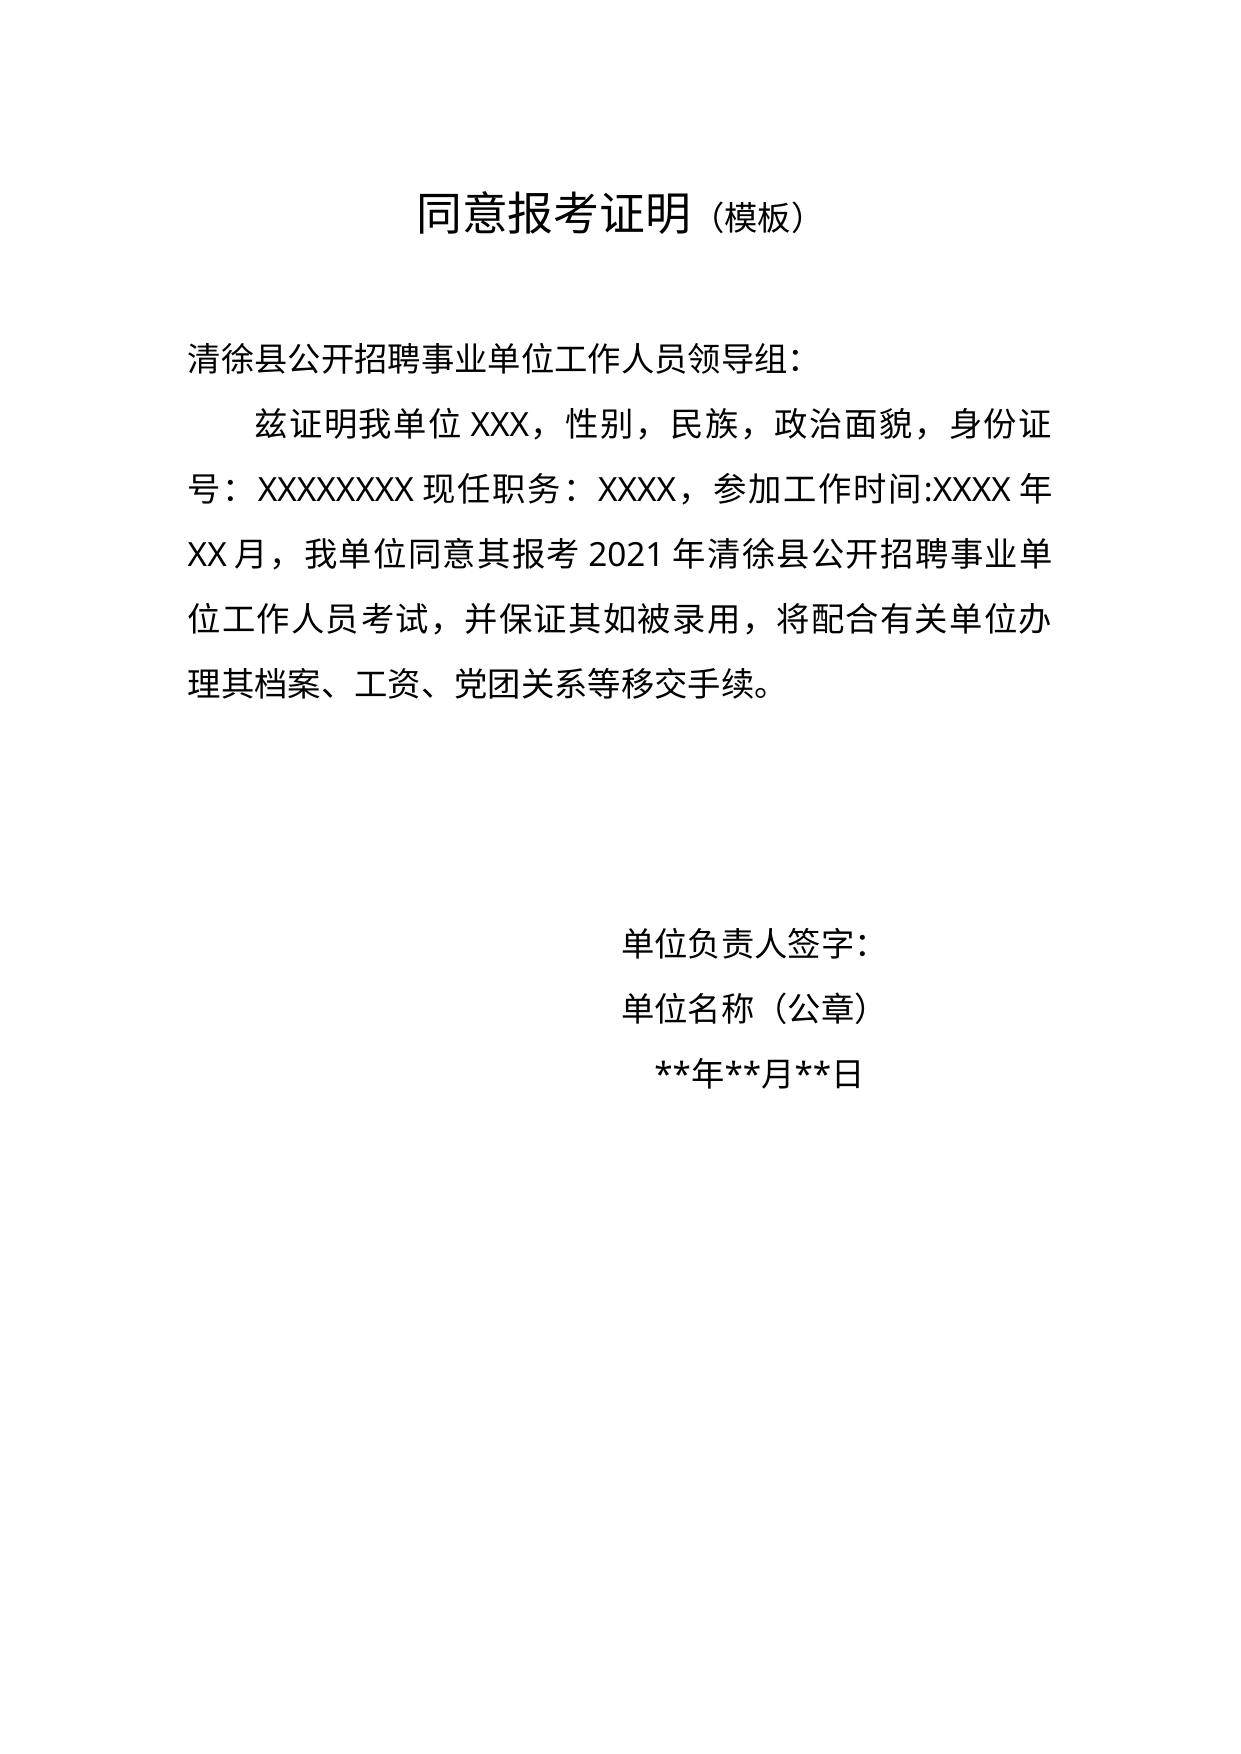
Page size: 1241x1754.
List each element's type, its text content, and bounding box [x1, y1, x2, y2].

text 单位负责人签字： [187, 909, 1053, 974]
text 兹证明我单位XXX，性别，民族，政治面貌，身份证号：XXXXXXXX现任职务：XXXX，参加工作时间:XXXX年XX月，我单位同意其报考2021年清徐县公开招聘事业单位工作人员考试，并保证其如被录用，将配合有关单位办理其档案、工资、党团关系等移交手续。 [187, 389, 1053, 714]
text **年**月**日 [187, 1039, 1053, 1104]
text 单位名称（公章） [187, 974, 1053, 1039]
text 清徐县公开招聘事业单位工作人员领导组： [187, 324, 1053, 389]
text 同意报考证明（模板） [187, 162, 1053, 259]
